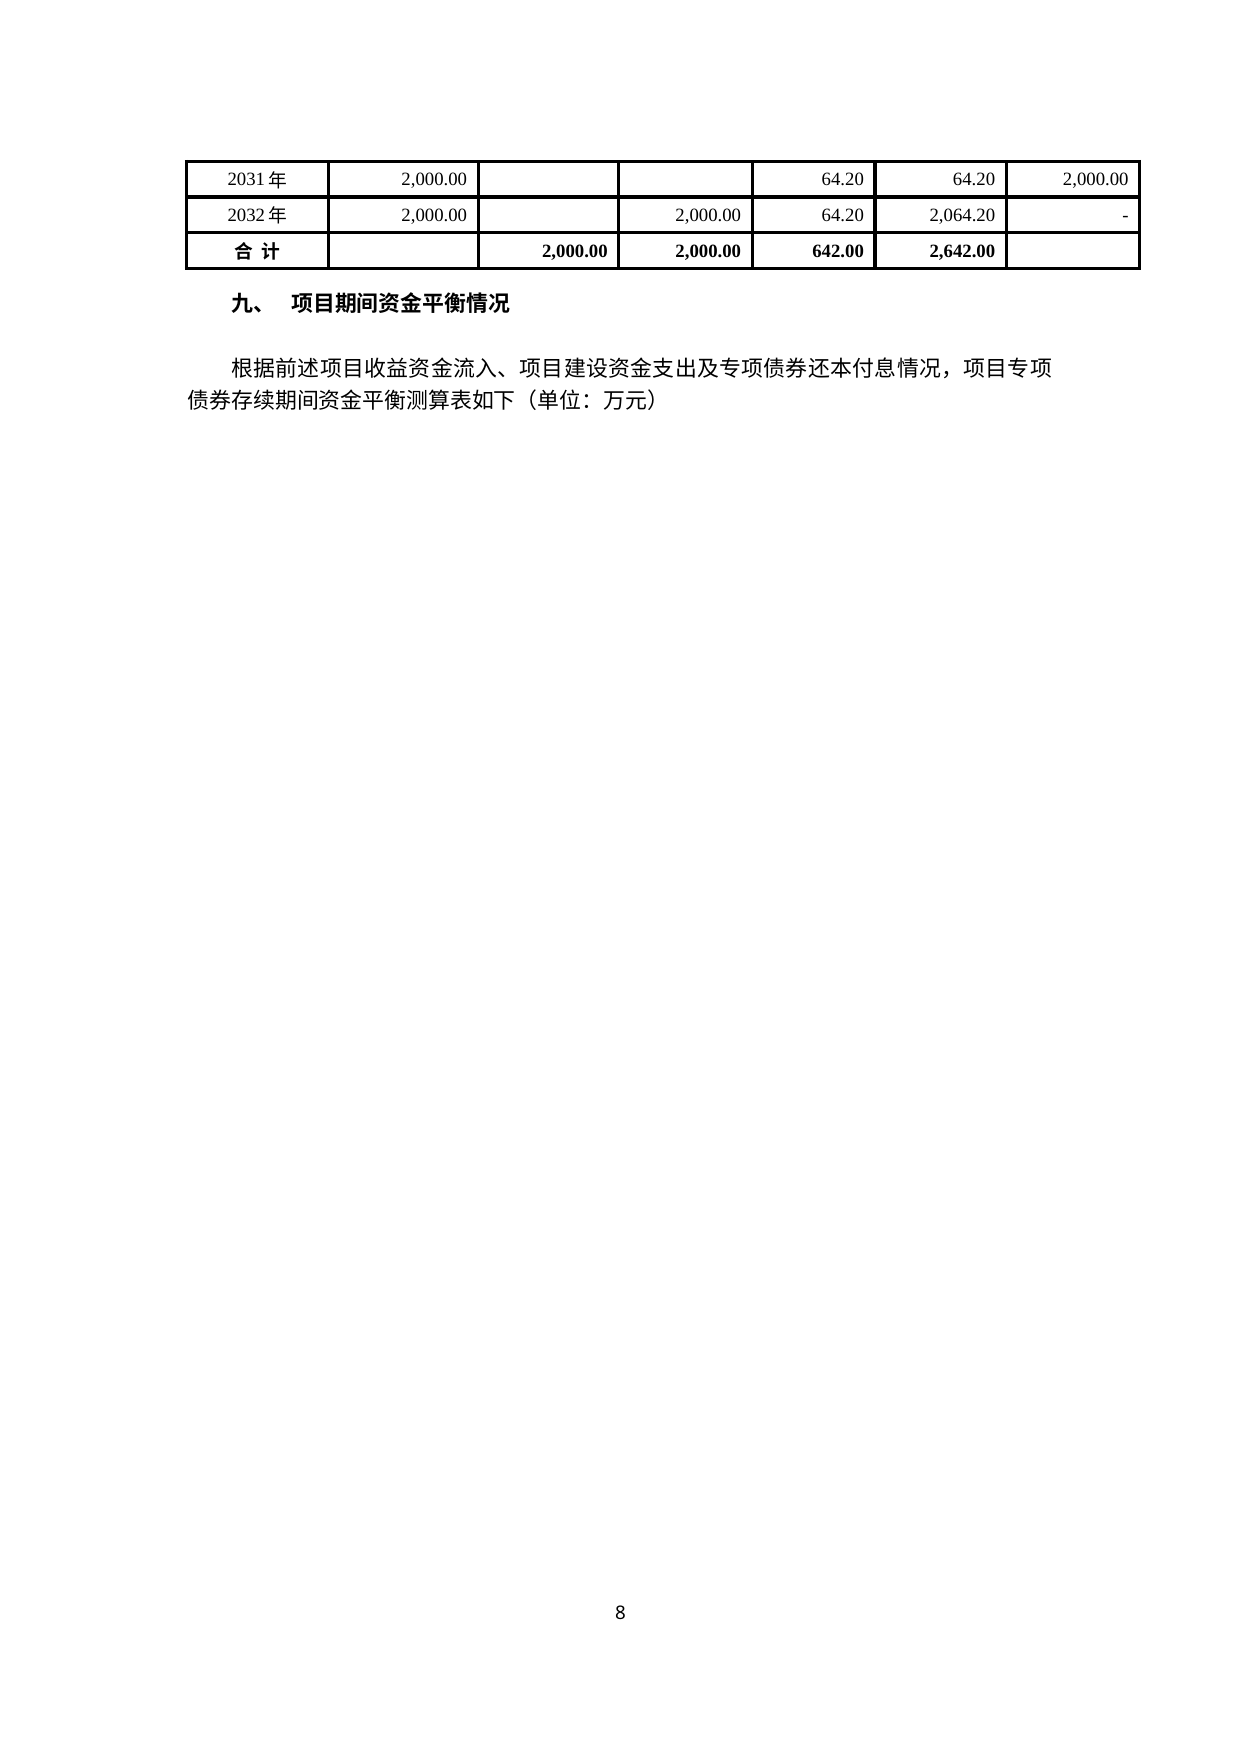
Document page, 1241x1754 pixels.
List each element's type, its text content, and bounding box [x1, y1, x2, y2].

table_cell 2,000.00 [1008, 163, 1138, 195]
table_cell 2,000.00 [620, 199, 751, 231]
table_cell [330, 234, 477, 267]
table_cell 2032年 [188, 199, 327, 231]
table_cell [1008, 234, 1138, 267]
table_cell 2,000.00 [480, 234, 617, 267]
table_cell - [1008, 199, 1138, 231]
table_cell 2,064.20 [877, 199, 1005, 231]
table_cell 2,000.00 [620, 234, 751, 267]
table_cell 64.20 [754, 163, 873, 195]
table_cell 642.00 [754, 234, 873, 267]
table_cell 64.20 [877, 163, 1005, 195]
table_cell [620, 163, 751, 195]
table_cell 2,642.00 [877, 234, 1005, 267]
text 根据前述项目收益资金流入、项目建设资金支出及专项债券还本付息情况，项目专项债券存续期间资金平衡测算表如下（单位：万元） [187, 351, 1053, 416]
table_cell [480, 199, 617, 231]
table_cell 2031年 [188, 163, 327, 195]
table_cell 2,000.00 [330, 163, 477, 195]
table_cell 合 计 [188, 234, 327, 267]
table_cell [480, 163, 617, 195]
list 项目期间资金平衡情况 [187, 286, 1053, 318]
table_cell 64.20 [754, 199, 873, 231]
table_cell 2,000.00 [330, 199, 477, 231]
